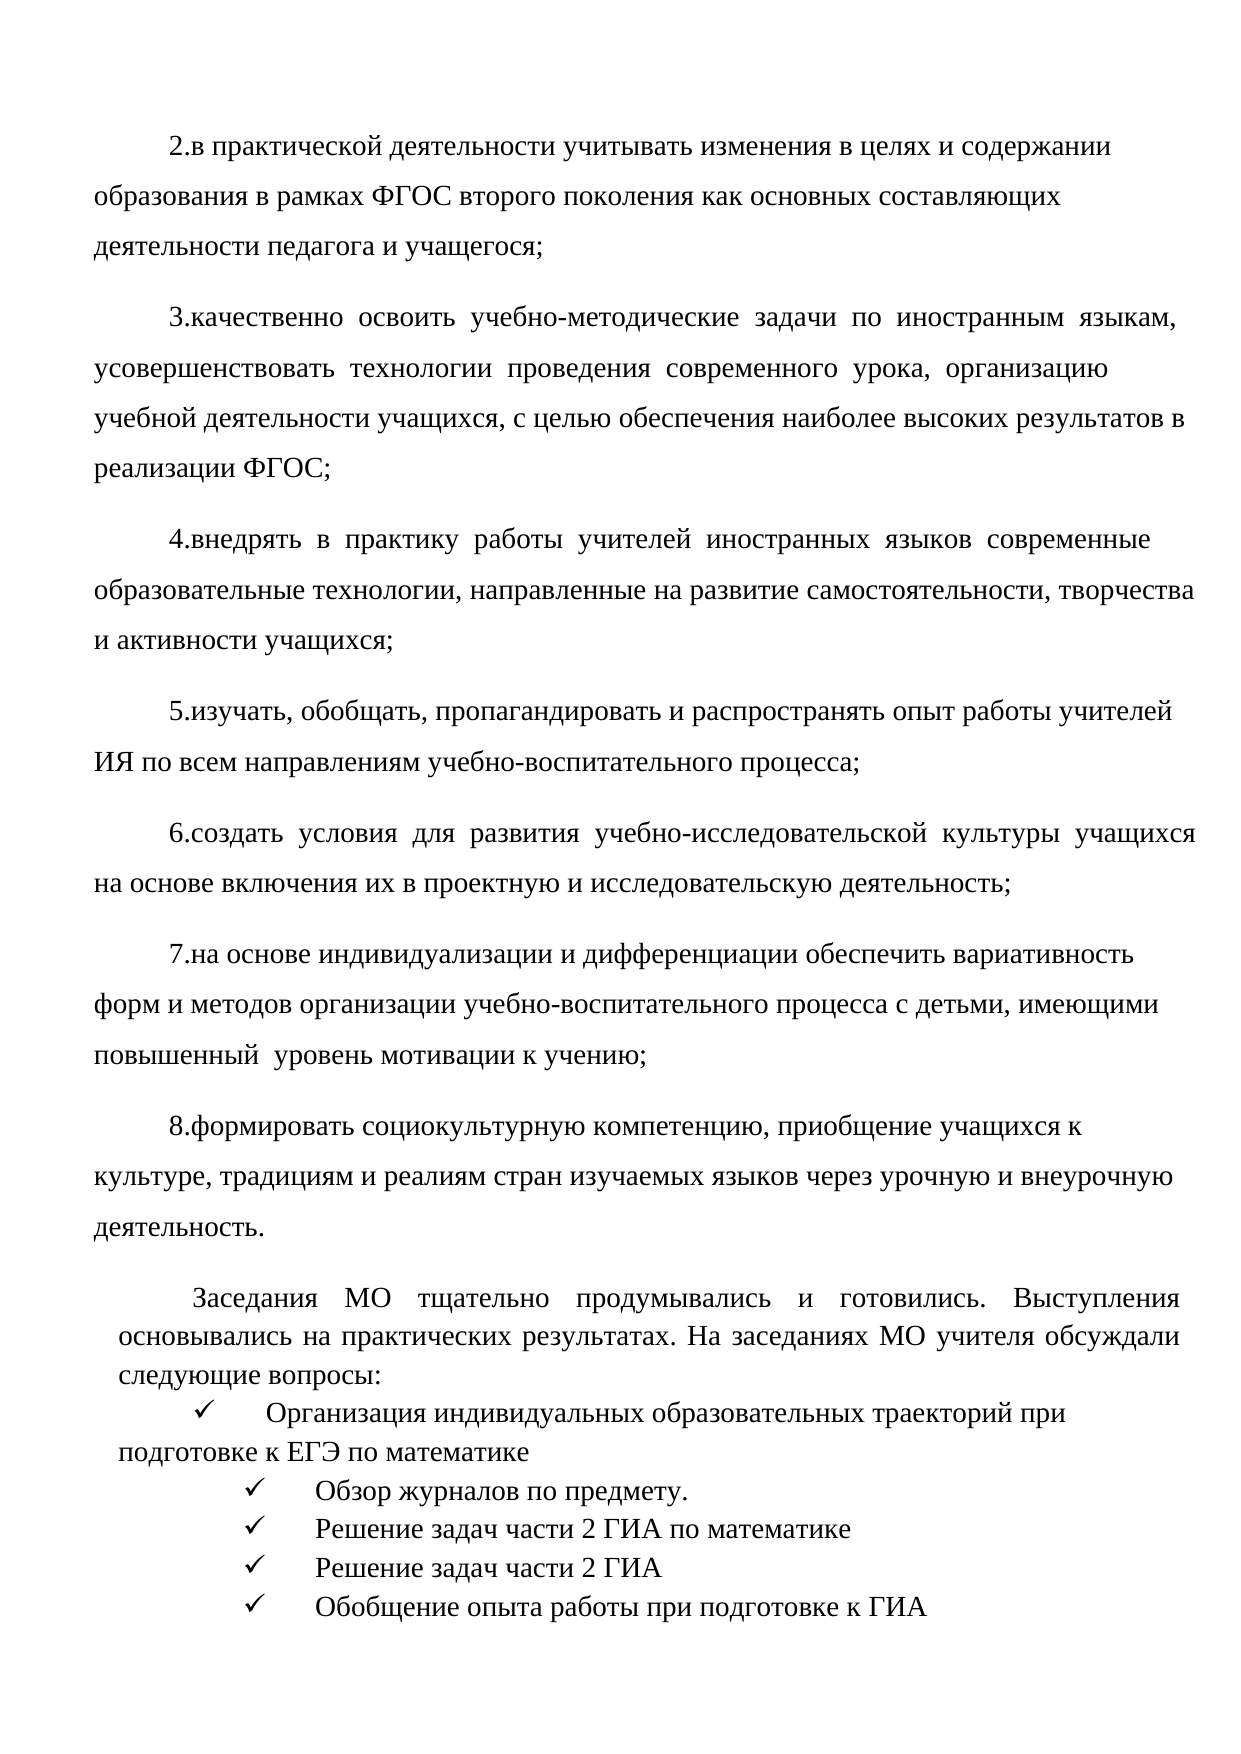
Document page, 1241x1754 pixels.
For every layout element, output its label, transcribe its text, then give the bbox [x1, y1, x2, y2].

list Обзор журналов по предмету. [169, 1473, 1205, 1506]
list Решение задач части 2 ГИА [169, 1550, 1205, 1584]
text 5.изучать, обобщать, пропагандировать и распространять опыт работы учителей ИЯ по всем направлениям учебно-воспитательного процесса; [94, 693, 1205, 777]
list Организация индивидуальных образовательных траекторий при подготовке к ЕГЭ по математике [118, 1395, 1181, 1468]
text 8.формировать социокультурную компетенцию, приобщение учащихся к культуре, традициям и реалиям стран изучаемых языков через урочную и внеурочную деятельность. [94, 1108, 1205, 1242]
text 4.внедрять в практику работы учителей иностранных языков современные образовательные технологии, направленные на развитие самостоятельности, творчества и активности учащихся; [94, 522, 1205, 656]
text 2.в практической деятельности учитывать изменения в целях и содержании образования в рамках ФГОС второго поколения как основных составляющих деятельности педагога и учащегося; [94, 128, 1205, 262]
text 6.создать условия для развития учебно-исследовательской культуры учащихся на основе включения их в проектную и исследовательскую деятельность; [94, 815, 1205, 899]
text Заседания МО тщательно продумывались и готовились. Выступления основывались на практических результатах. На заседаниях МО учителя обсуждали следующие вопросы: [118, 1280, 1181, 1390]
list Решение задач части 2 ГИА по математике [169, 1511, 1205, 1545]
text 3.качественно освоить учебно-методические задачи по иностранным языкам, усовершенствовать технологии проведения современного урока, организацию учебной деятельности учащихся, с целью обеспечения наиболее высоких результатов в реализации ФГОС; [94, 299, 1205, 484]
text 7.на основе индивидуализации и дифференциации обеспечить вариативность форм и методов организации учебно-воспитательного процесса с детьми, имеющими повышенный уровень мотивации к учению; [94, 936, 1205, 1070]
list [169, 1589, 1205, 1622]
